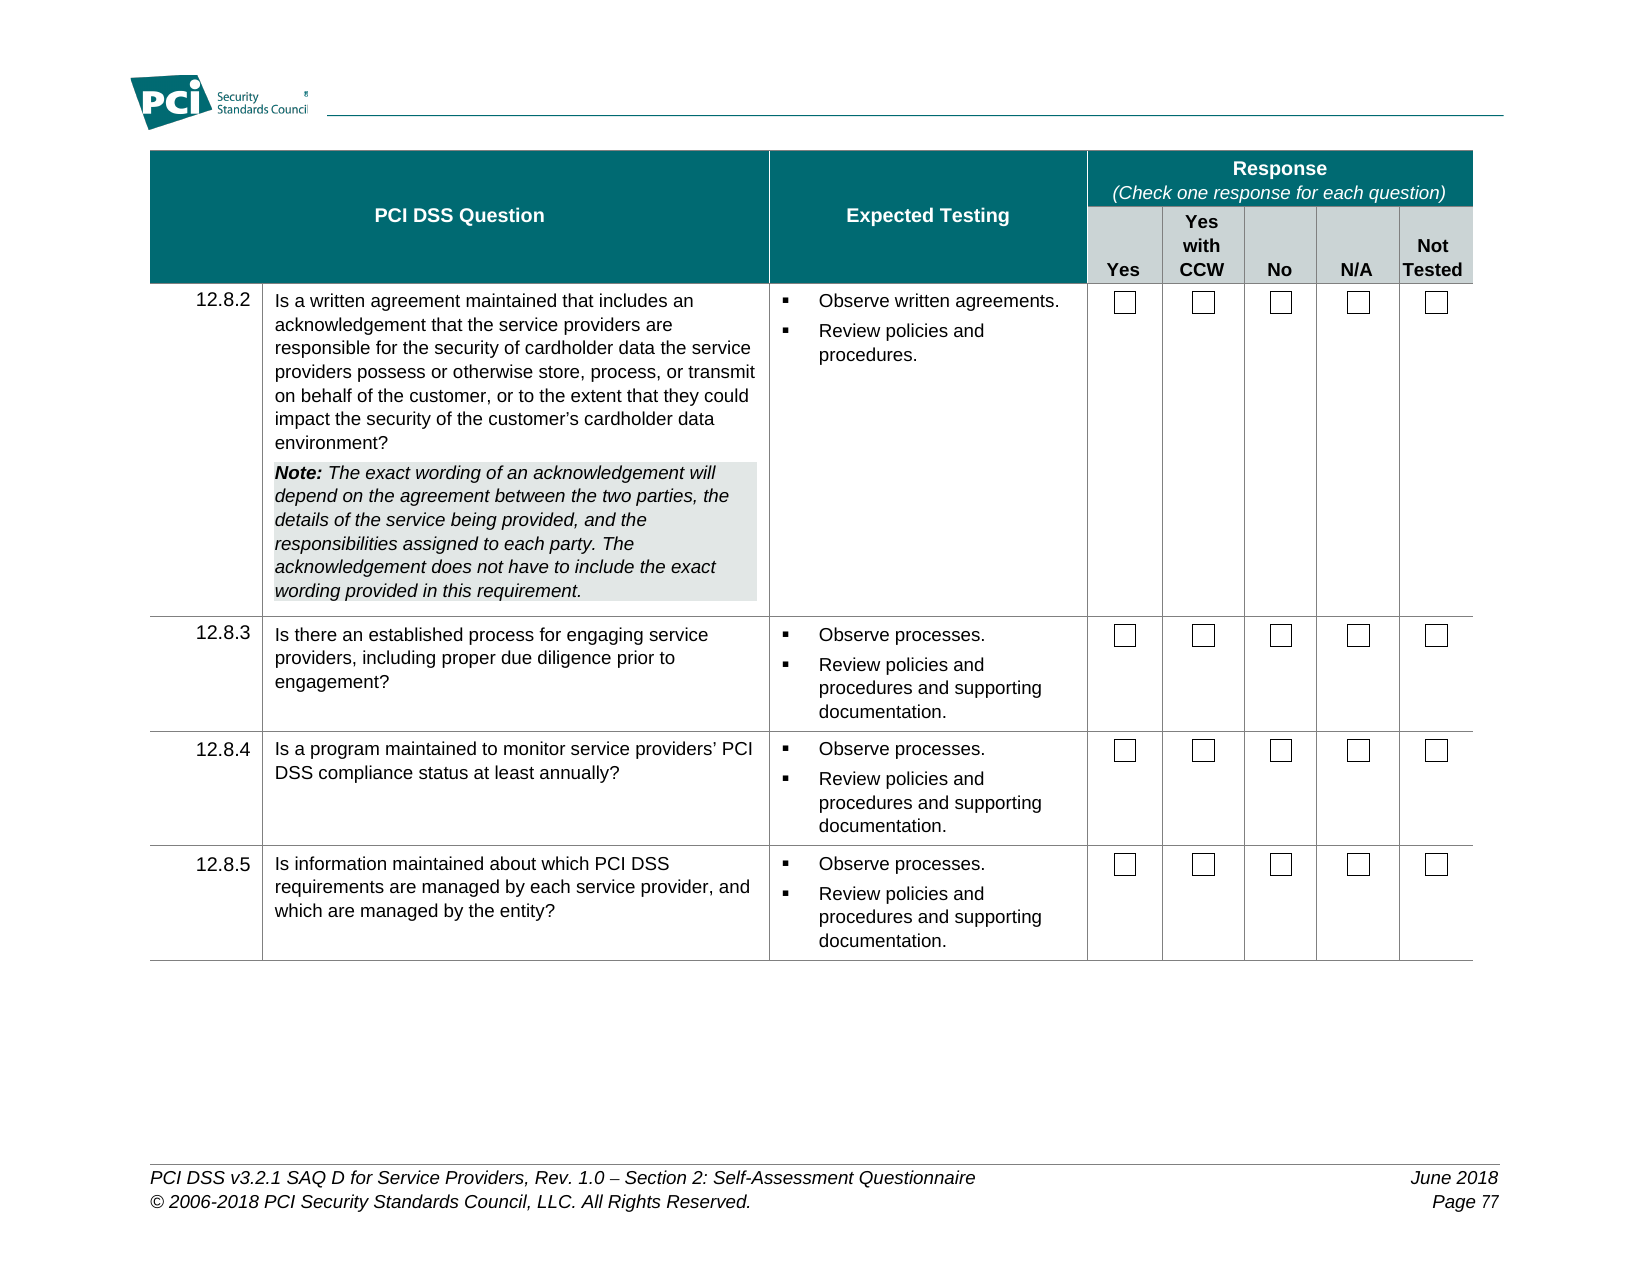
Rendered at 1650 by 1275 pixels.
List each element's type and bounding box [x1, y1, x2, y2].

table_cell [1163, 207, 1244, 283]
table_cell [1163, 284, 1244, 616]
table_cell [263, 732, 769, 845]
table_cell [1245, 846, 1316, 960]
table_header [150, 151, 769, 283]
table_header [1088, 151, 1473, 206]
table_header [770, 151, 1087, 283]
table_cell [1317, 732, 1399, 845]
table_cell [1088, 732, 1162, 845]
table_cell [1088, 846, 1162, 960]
picture [130, 75, 308, 130]
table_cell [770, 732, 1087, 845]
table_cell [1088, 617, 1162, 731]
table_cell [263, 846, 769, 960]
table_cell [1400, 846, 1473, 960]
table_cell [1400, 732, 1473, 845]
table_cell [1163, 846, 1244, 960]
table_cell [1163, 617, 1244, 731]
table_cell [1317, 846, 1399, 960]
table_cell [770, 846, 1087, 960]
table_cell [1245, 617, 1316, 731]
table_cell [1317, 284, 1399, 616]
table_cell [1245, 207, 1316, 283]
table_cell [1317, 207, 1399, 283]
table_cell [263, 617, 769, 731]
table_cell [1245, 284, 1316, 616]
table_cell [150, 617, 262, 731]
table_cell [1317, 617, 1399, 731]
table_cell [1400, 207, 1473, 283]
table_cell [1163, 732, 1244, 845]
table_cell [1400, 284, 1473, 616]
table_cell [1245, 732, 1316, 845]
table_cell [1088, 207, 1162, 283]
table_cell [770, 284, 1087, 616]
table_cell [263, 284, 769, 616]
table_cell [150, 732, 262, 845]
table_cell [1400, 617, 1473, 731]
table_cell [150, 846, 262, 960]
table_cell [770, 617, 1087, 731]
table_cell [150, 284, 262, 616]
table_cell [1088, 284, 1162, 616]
